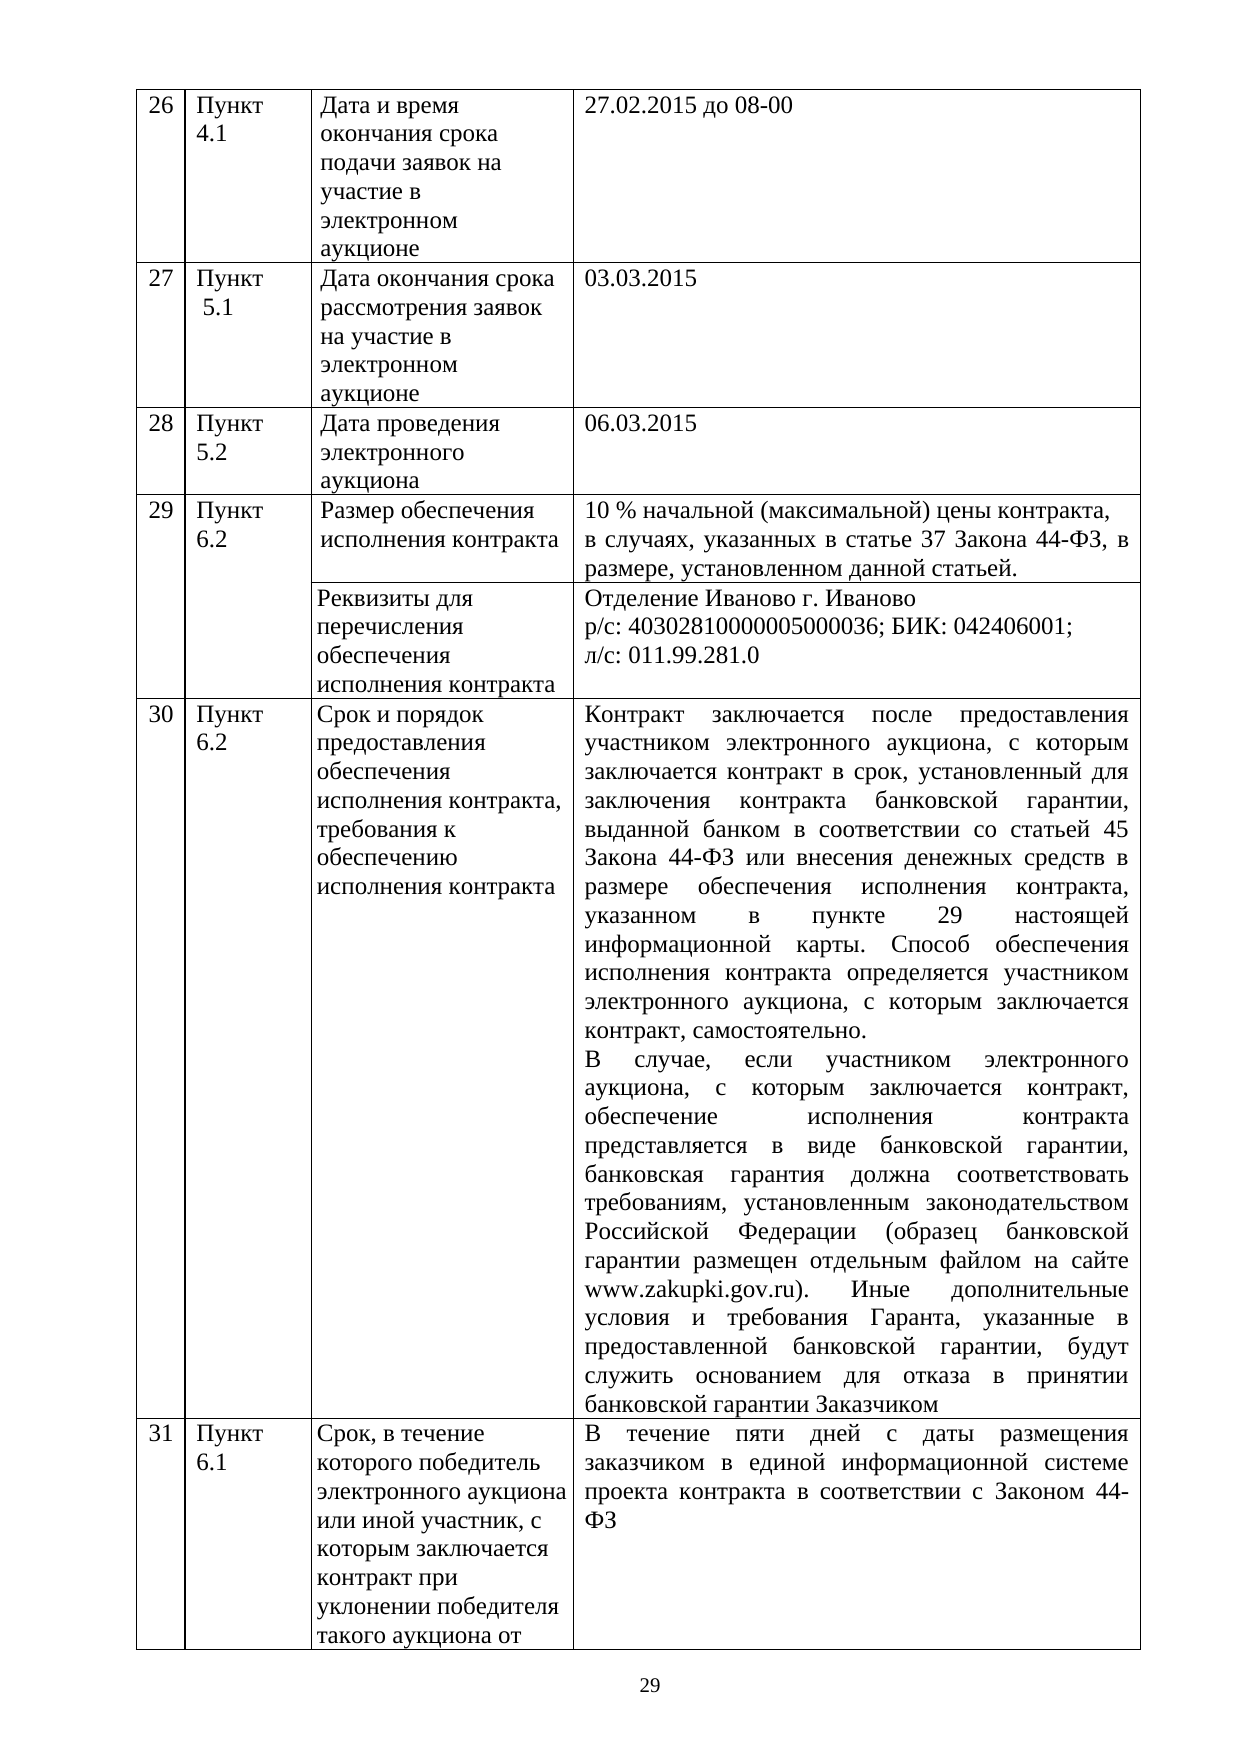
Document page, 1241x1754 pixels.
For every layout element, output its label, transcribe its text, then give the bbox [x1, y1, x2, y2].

table_cell 28 [137, 408, 184, 494]
table_cell Дата и время окончания срока подачи заявок на участие в электронном аукционе [312, 90, 573, 262]
table_cell 03.03.2015 [574, 263, 1140, 407]
table_cell Контракт заключается после предоставления участником электронного аукциона, с которым заключается контракт в срок, установленный для заключения контракта банковской гарантии, выданной банком в соответствии со статьей 45 Закона 44-ФЗ или внесения денежных средств в размере обеспечения исполнения контракта, указанном в пункте 29 настоящей информационной карты. Способ обеспечения исполнения контракта определяется участником электронного аукциона, с которым заключается контракт, самостоятельно. В случае, если участником электронного аукциона, с которым заключается контракт, обеспечение исполнения контракта представляется в виде банковской гарантии, банковская гарантия должна соответствовать требованиям, установленным законодательством Российской Федерации (образец банковской гарантии размещен отдельным файлом на сайте www.zakupki.gov.ru). Иные дополнительные условия и требования Гаранта, указанные в предоставленной банковской гарантии, будут служить основанием для отказа в принятии банковской гарантии Заказчиком [574, 699, 1140, 1417]
table_cell Пункт 6.2 [186, 699, 311, 1417]
table_cell 06.03.2015 [574, 408, 1140, 494]
table_cell 31 [137, 1419, 184, 1648]
table_cell 29 [137, 495, 184, 698]
table_cell 26 [137, 90, 184, 262]
table_cell Пункт 6.1 [186, 1419, 311, 1648]
table_cell Размер обеспечения исполнения контракта [312, 495, 573, 582]
table_cell Срок и порядок предоставления обеспечения исполнения контракта, требования к обеспечению исполнения контракта [312, 699, 573, 1417]
table_cell 30 [137, 699, 184, 1417]
table_cell Пункт 5.1 [186, 263, 311, 407]
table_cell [312, 1419, 573, 1648]
table_cell Пункт 4.1 [186, 90, 311, 262]
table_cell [574, 1419, 1140, 1648]
table_cell Дата проведения электронного аукциона [312, 408, 573, 494]
table_cell Реквизиты для перечисления обеспечения исполнения контракта [312, 583, 573, 698]
table_cell Пункт 5.2 [186, 408, 311, 494]
table_cell Отделение Иваново г. Иваново р/c: 40302810000005000036; БИК: 042406001; л/c: 011.99.281.0 [574, 583, 1140, 698]
table_cell Пункт 6.2 [186, 495, 311, 698]
table_cell Дата окончания срока рассмотрения заявок на участие в электронном аукционе [312, 263, 573, 407]
table_cell 27.02.2015 до 08-00 [574, 90, 1140, 262]
table_cell 10 % начальной (максимальной) цены контракта, в случаях, указанных в статье 37 Закона 44-ФЗ, в размере, установленном данной статьей. [574, 495, 1140, 582]
table_cell 27 [137, 263, 184, 407]
